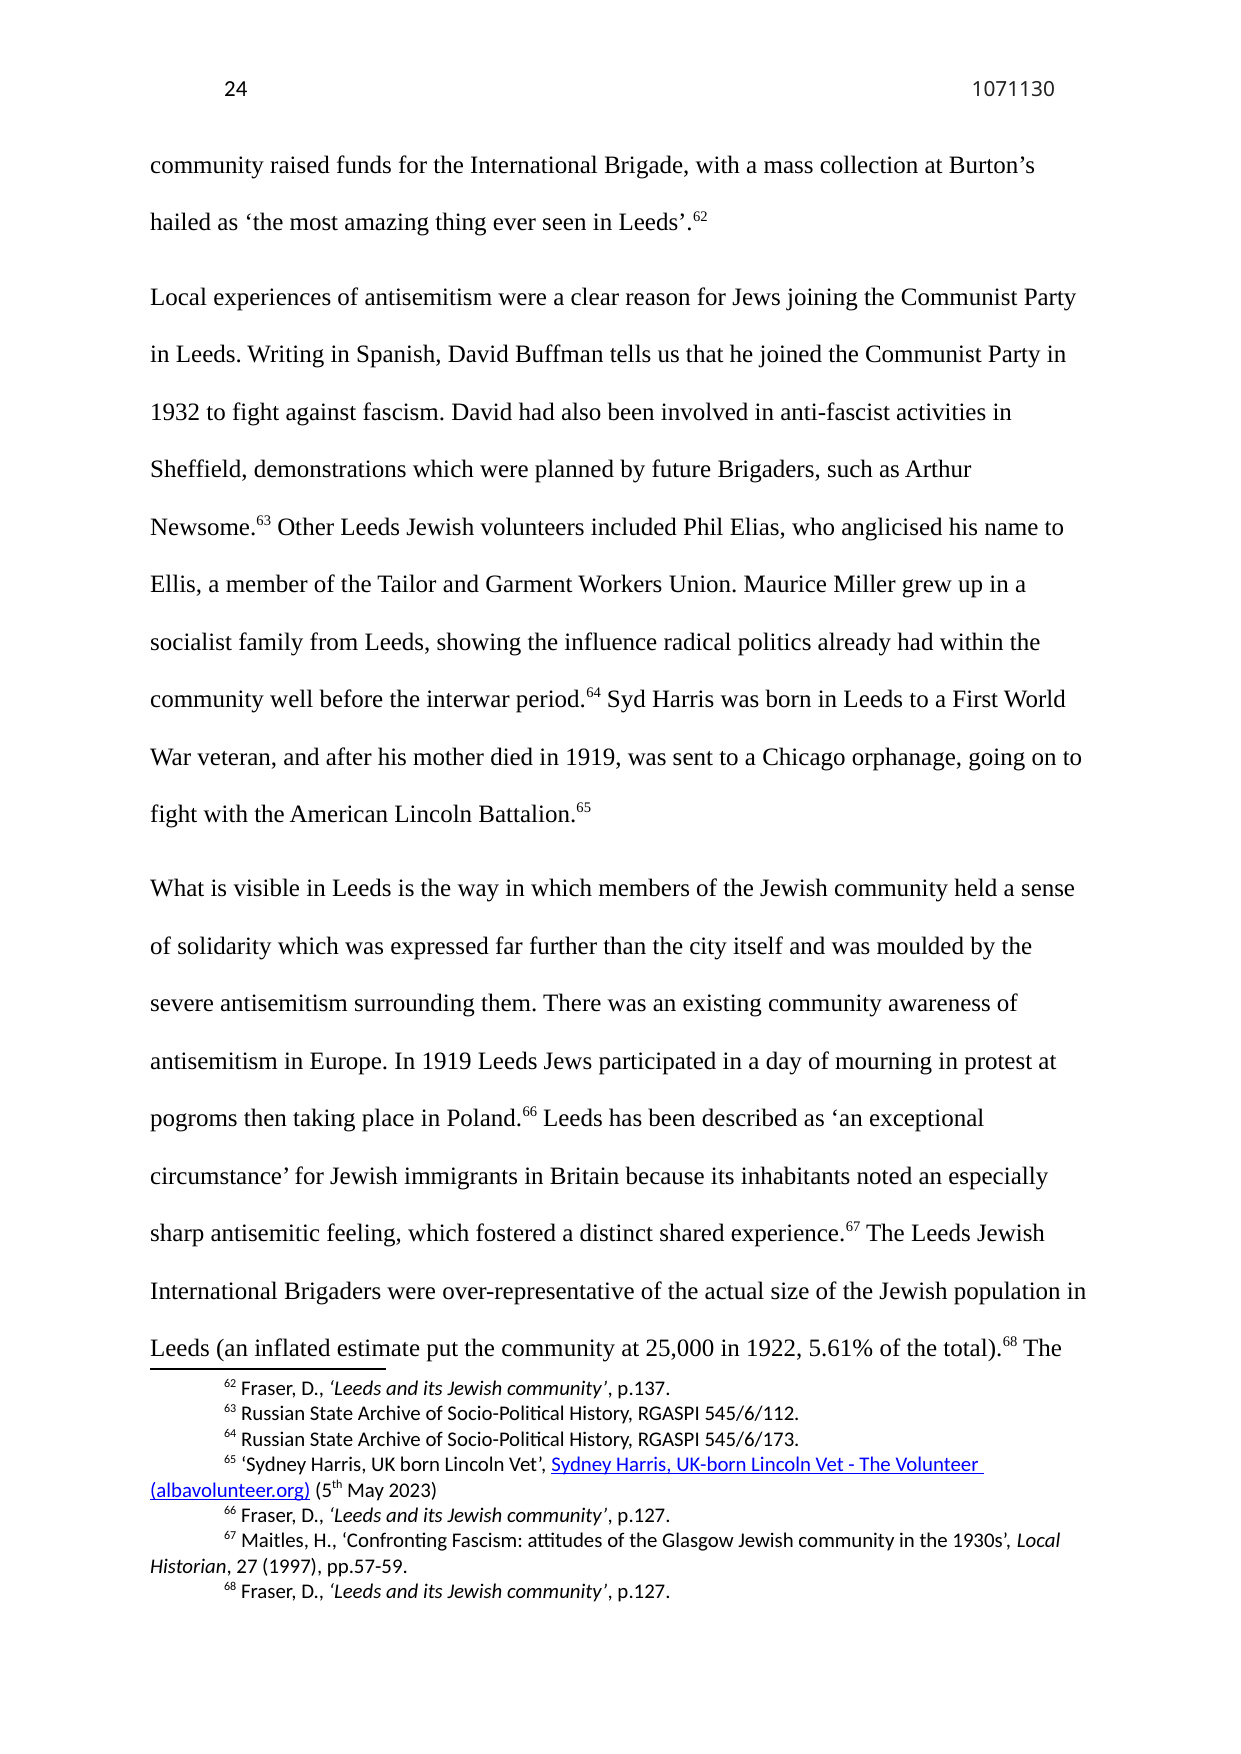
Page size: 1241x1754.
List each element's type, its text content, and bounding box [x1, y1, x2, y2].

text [150, 873, 1090, 1362]
text Local experiences of antisemitism were a clear reason for Jews joining the Communist Party in Leeds. Writing in Spanish, David Buffman tells us that he joined the Communist Party in 1932 to fight against fascism. David had also been involved in anti-fascist activities in Sheffield, demonstrations which were planned by future Brigaders, such as Arthur Newsome. Other Leeds Jewish volunteers included Phil Elias, who anglicised his name to Ellis, a member of the Tailor and Garment Workers Union. Maurice Miller grew up in a socialist family from Leeds, showing the influence radical politics already had within the community well before the interwar period. Syd Harris was born in Leeds to a First World War veteran, and after his mother died in 1919, was sent to a Chicago orphanage, going on to fight with the American Lincoln Battalion. [150, 282, 1090, 828]
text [150, 150, 1090, 236]
